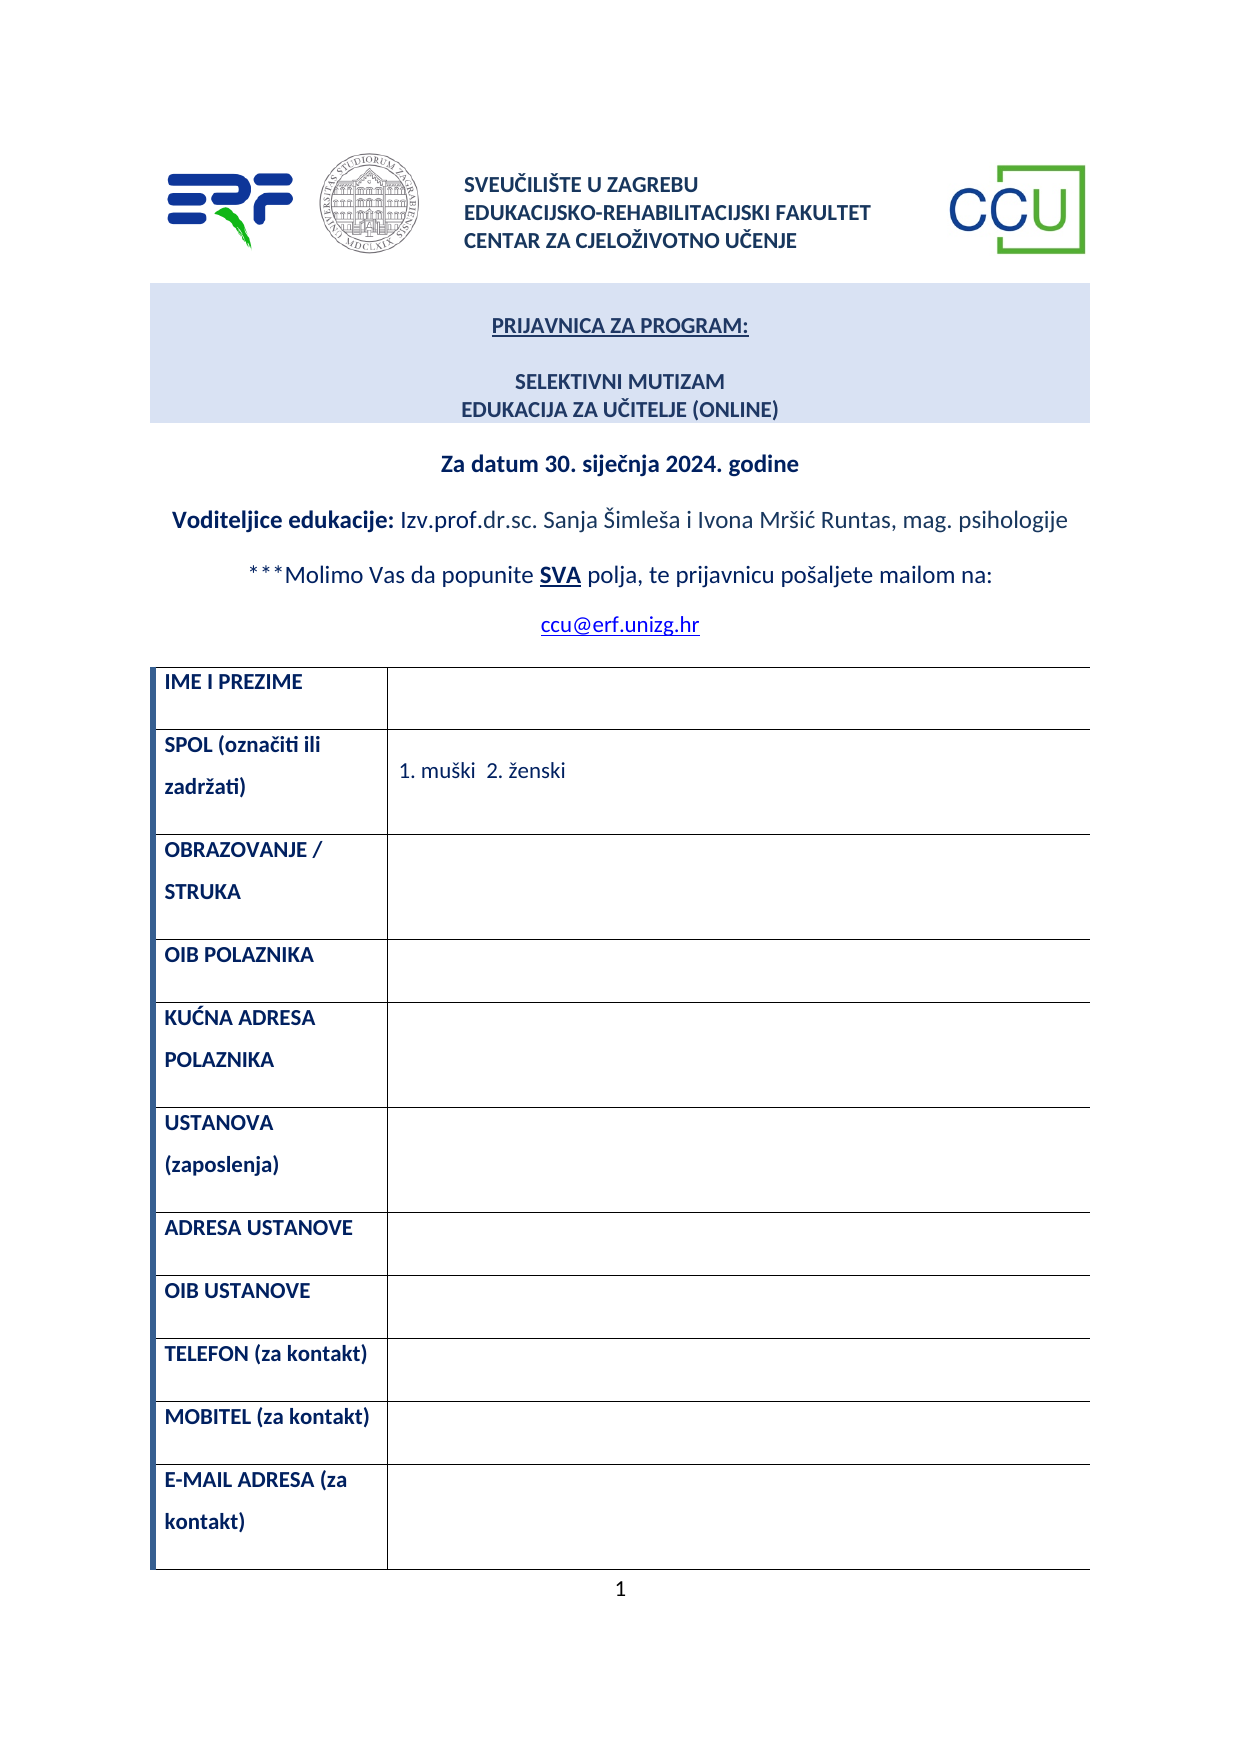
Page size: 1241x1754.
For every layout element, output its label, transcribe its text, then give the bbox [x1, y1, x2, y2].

picture [947, 162, 1087, 256]
table_cell TELEFON (za kontakt) [156, 1339, 387, 1401]
table_cell [388, 940, 1090, 1002]
table_cell [388, 835, 1090, 939]
table_cell [388, 1276, 1090, 1338]
table_cell ADRESA USTANOVE [156, 1213, 387, 1275]
table_cell [388, 1213, 1090, 1275]
table_cell KUĆNA ADRESA POLAZNIKA [156, 1003, 387, 1107]
table_cell [388, 1402, 1090, 1464]
text SELEKTIVNI MUTIZAM [150, 367, 1090, 395]
text ***Molimo Vas da popunite SVA polja, te prijavnicu pošaljete mailom na: [150, 559, 1090, 590]
table_cell [388, 1465, 1090, 1569]
table_header IME I PREZIME [156, 668, 387, 729]
table_header [388, 668, 1090, 729]
table_cell OBRAZOVANJE / STRUKA [156, 835, 387, 939]
table_cell [388, 1003, 1090, 1107]
text ccu@erf.unizg.hr [150, 611, 1090, 639]
table_cell MOBITEL (za kontakt) [156, 1402, 387, 1464]
text Voditeljice edukacije: Izv.prof.dr.sc. Sanja Šimleša i Ivona Mršić Runtas, mag. psihologije [150, 504, 1090, 534]
text PRIJAVNICA ZA PROGRAM: [150, 311, 1090, 339]
picture [150, 150, 429, 256]
table_cell E-MAIL ADRESA (za kontakt) [156, 1465, 387, 1569]
table_cell OIB USTANOVE [156, 1276, 387, 1338]
table_cell 1. muški 2. ženski [388, 730, 1090, 834]
table_cell [388, 1339, 1090, 1401]
table_cell OIB POLAZNIKA [156, 940, 387, 1002]
table_cell [388, 1108, 1090, 1212]
text Za datum 30. siječnja 2024. godine [150, 448, 1090, 479]
text EDUKACIJA ZA UČITELJE (ONLINE) [150, 395, 1090, 423]
table_cell SPOL (označiti ili zadržati) [156, 730, 387, 834]
table_cell USTANOVA (zaposlenja) [156, 1108, 387, 1212]
